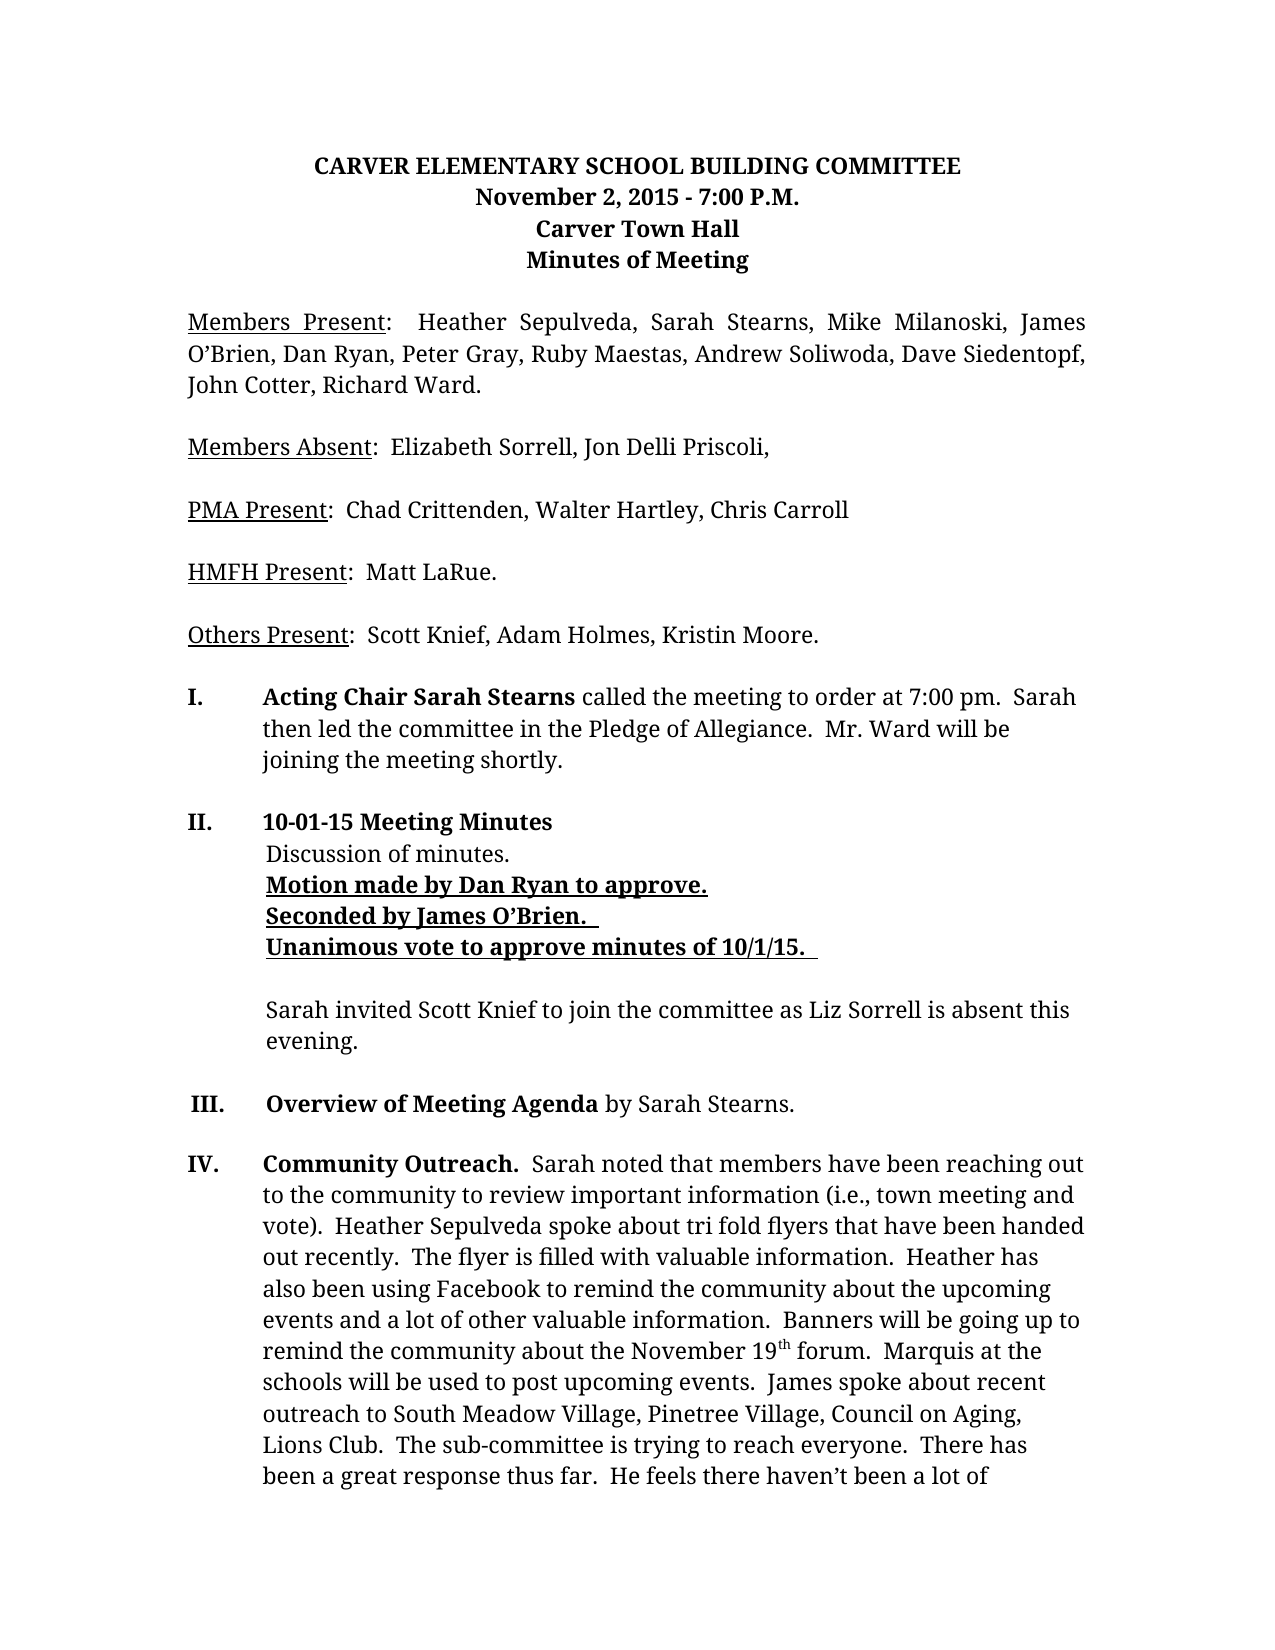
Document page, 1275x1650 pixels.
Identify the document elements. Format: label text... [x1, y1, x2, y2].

list Discussion of minutes. [266, 837, 1087, 869]
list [187, 1147, 1087, 1491]
text Minutes of Meeting [187, 244, 1087, 275]
list Acting Chair Sarah Stearns called the meeting to order at 7:00 pm. Sarah then led the committee in the Pledge of Allegiance. Mr. Ward will be joining the meeting shortly. [187, 681, 1087, 775]
list Motion made by Dan Ryan to approve. [266, 869, 1087, 900]
text November 2, 2015 - 7:00 P.M. [187, 181, 1087, 212]
list Overview of Meeting Agenda by Sarah Stearns. [191, 1087, 1087, 1119]
text Carver Elementary School Building Committee [187, 150, 1087, 181]
list Unanimous vote to approve minutes of 10/1/15. [266, 931, 1087, 962]
list Seconded by James O’Brien. [266, 900, 1087, 931]
text HMFH Present: Matt LaRue. [187, 556, 1087, 587]
list Sarah invited Scott Knief to join the committee as Liz Sorrell is absent this evening. [266, 994, 1087, 1056]
text PMA Present: Chad Crittenden, Walter Hartley, Chris Carroll [187, 494, 1087, 525]
text Others Present: Scott Knief, Adam Holmes, Kristin Moore. [187, 619, 1087, 650]
text Members Absent: Elizabeth Sorrell, Jon Delli Priscoli, [187, 431, 1087, 462]
list 10-01-15 Meeting Minutes [187, 806, 1087, 837]
text Carver Town Hall [187, 212, 1087, 244]
text Members Present: Heather Sepulveda, Sarah Stearns, Mike Milanoski, James O’Brien, Dan Ryan, Peter Gray, Ruby Maestas, Andrew Soliwoda, Dave Siedentopf, John Cotter, Richard Ward. [187, 306, 1087, 400]
